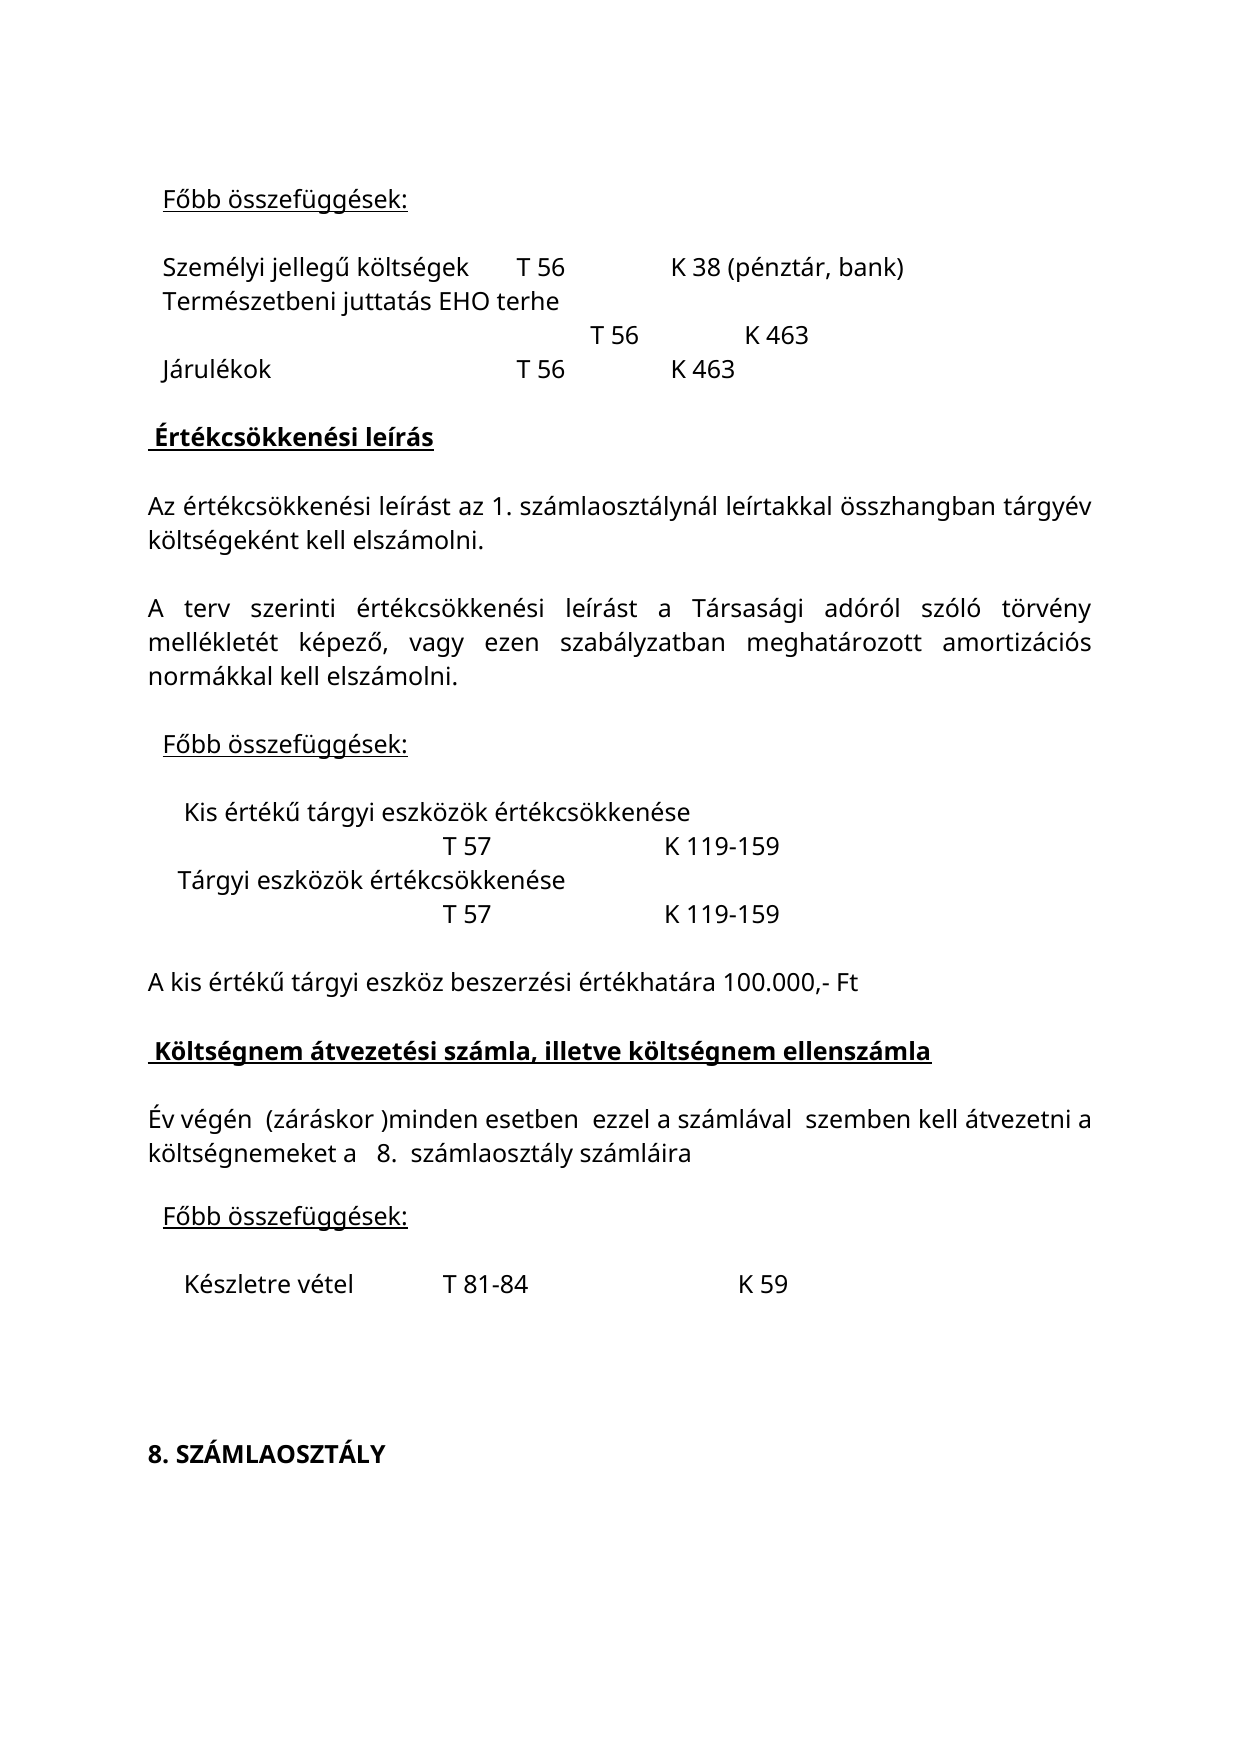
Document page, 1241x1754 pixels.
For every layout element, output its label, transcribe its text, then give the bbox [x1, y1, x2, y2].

text Értékcsökkenési leírás [148, 420, 1093, 454]
text T 57 K 119-159 [148, 897, 1093, 931]
text Kis értékű tárgyi eszközök értékcsökkenése [148, 795, 1093, 829]
text Természetbeni juttatás EHO terhe [148, 284, 1093, 318]
text A terv szerinti értékcsökkenési leírást a Társasági adóról szóló törvény mellékletét képező, vagy ezen szabályzatban meghatározott amortizációs normákkal kell elszámolni. [148, 590, 1093, 693]
text Költségnem átvezetési számla, illetve költségnem ellenszámla [148, 1033, 1093, 1067]
text Főbb összefüggések: [148, 1198, 1093, 1232]
text Főbb összefüggések: [148, 727, 1093, 761]
text T 57 K 119-159 [148, 829, 1093, 863]
text 8. SZÁMLAOSZTÁLY [148, 1437, 1093, 1471]
text Főbb összefüggések: [148, 182, 1093, 216]
text T 56 K 463 [148, 318, 1093, 352]
text Tárgyi eszközök értékcsökkenése [148, 863, 1093, 897]
text A kis értékű tárgyi eszköz beszerzési értékhatára 100.000,- Ft [148, 965, 1093, 999]
text Készletre vétel T 81-84 K 59 [148, 1266, 1093, 1300]
text Személyi jellegű költségek T 56 K 38 (pénztár, bank) [148, 250, 1093, 284]
text Év végén (záráskor )minden esetben ezzel a számlával szemben kell átvezetni a költségnemeket a 8. számlaosztály számláira [148, 1101, 1093, 1169]
text Az értékcsökkenési leírást az 1. számlaosztálynál leírtakkal összhangban tárgyév költségeként kell elszámolni. [148, 488, 1093, 556]
text Járulékok T 56 K 463 [148, 352, 1093, 386]
